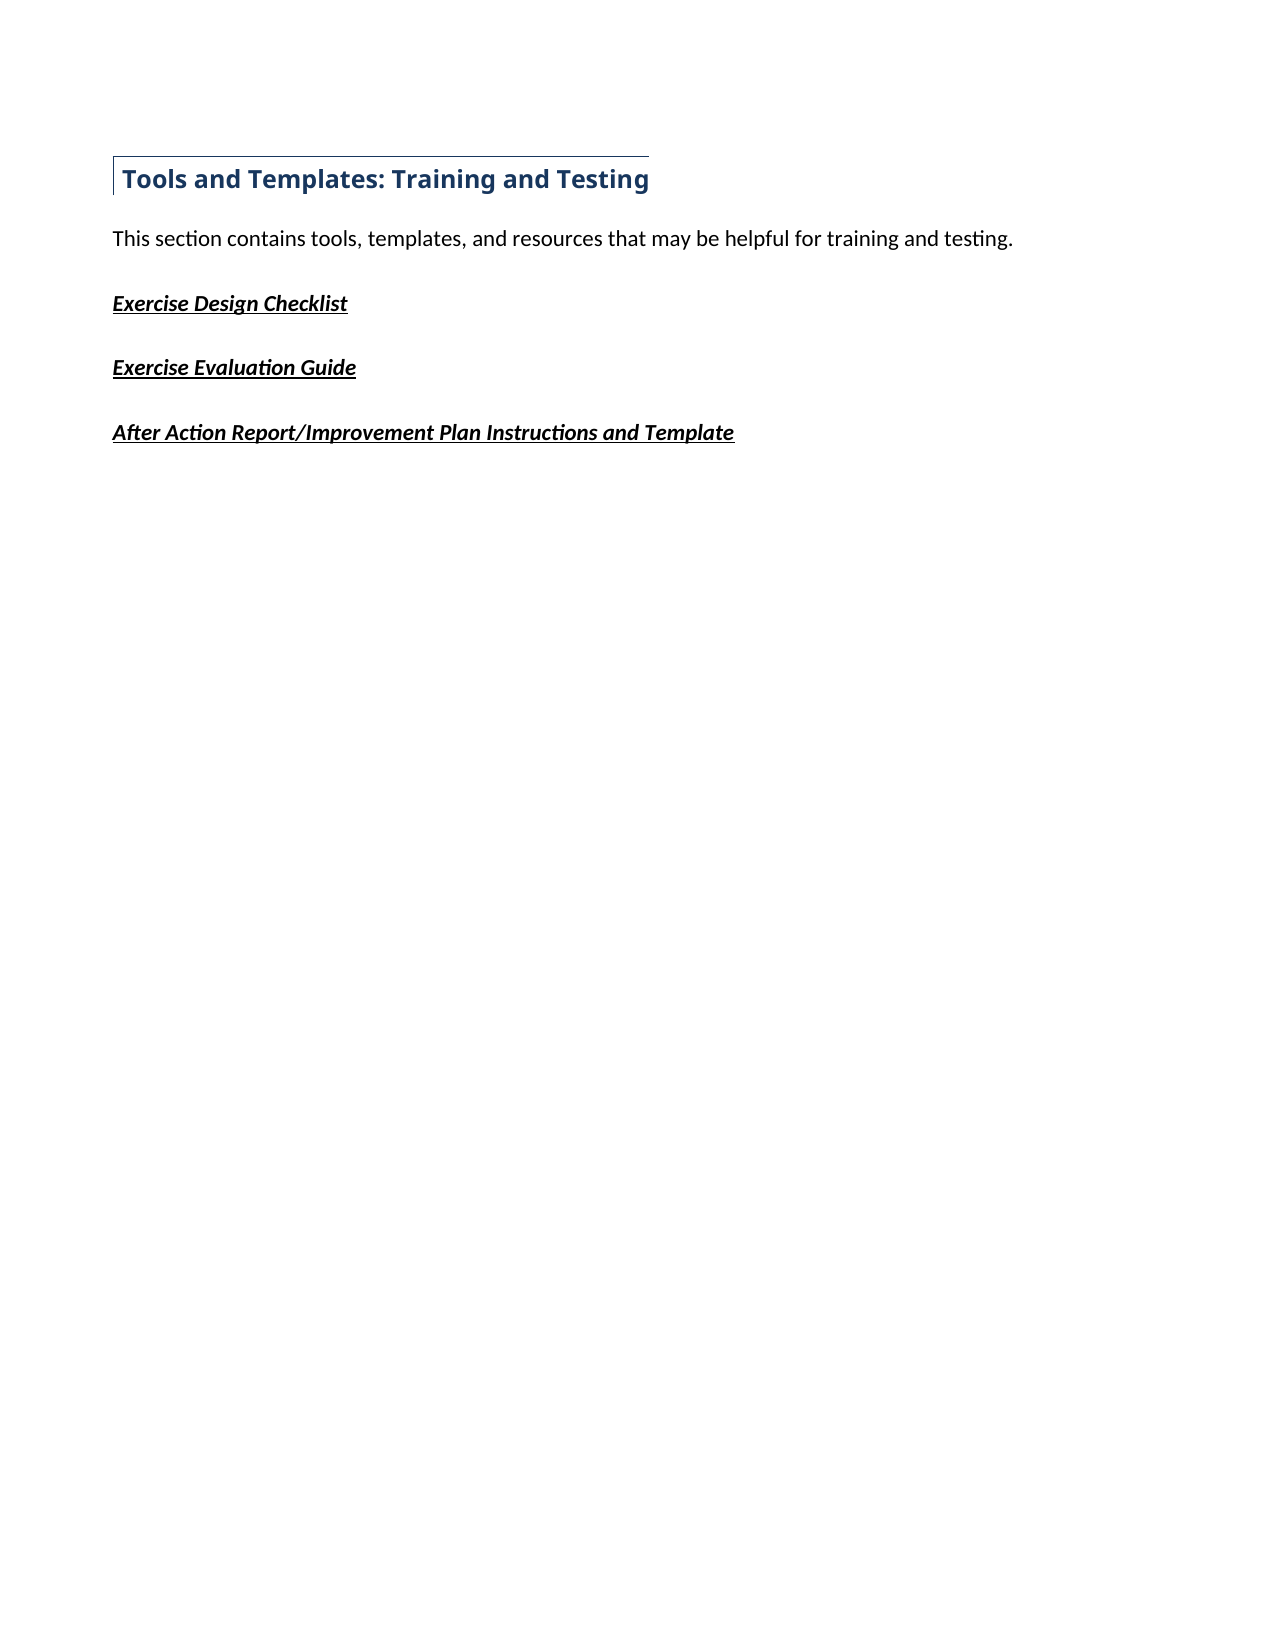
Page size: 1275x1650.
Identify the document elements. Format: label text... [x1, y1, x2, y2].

text After Action Report/Improvement Plan Instructions and Template [112, 418, 1162, 446]
text Exercise Design Checklist [112, 289, 1162, 317]
subtitle Tools and Templates: Training and Testing [114, 159, 649, 195]
text Exercise Evaluation Guide [112, 353, 1162, 381]
text This section contains tools, templates, and resources that may be helpful for training and testing. [112, 156, 1162, 253]
